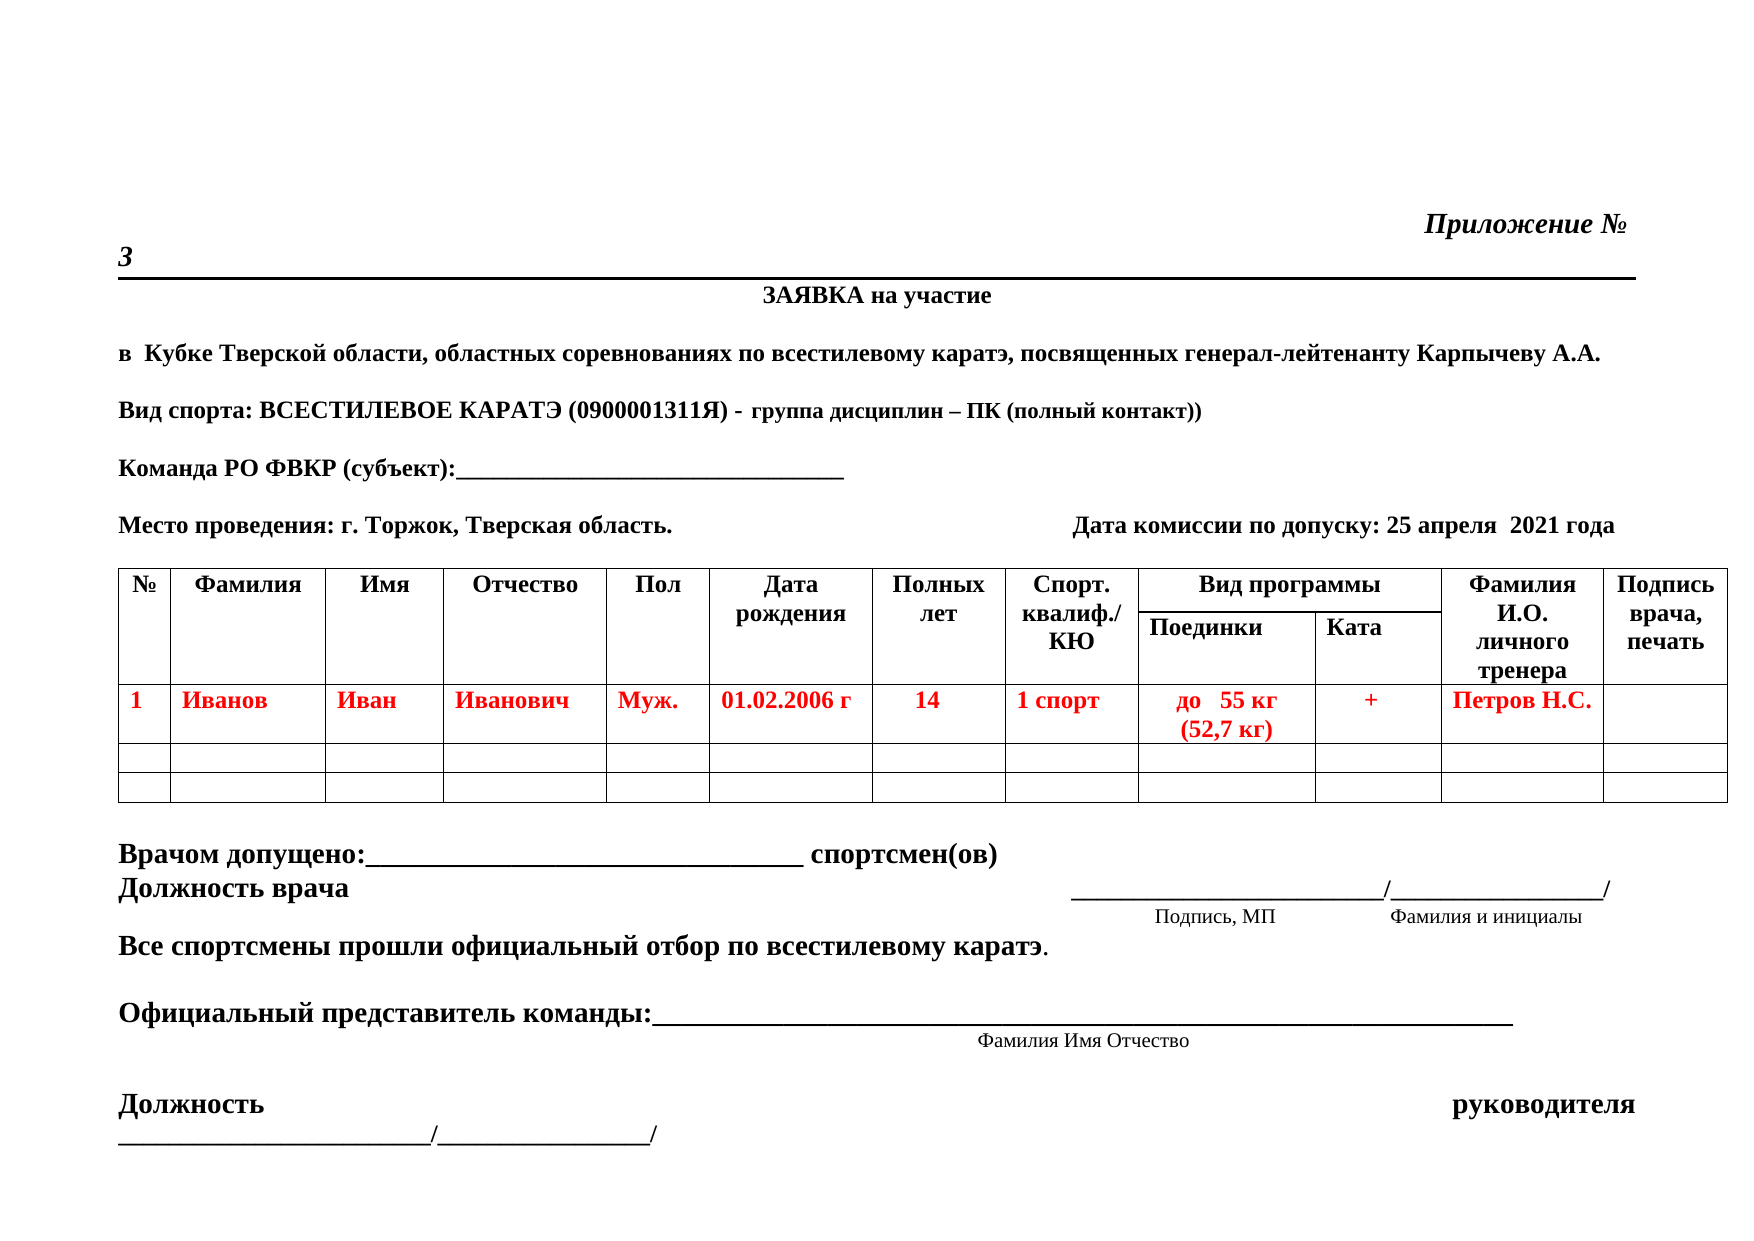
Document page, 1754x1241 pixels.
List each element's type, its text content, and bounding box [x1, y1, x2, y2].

table_cell [444, 744, 606, 772]
table_cell [171, 744, 325, 772]
table_cell Петров Н.С. [1442, 685, 1603, 742]
table_header Дата рождения [710, 569, 872, 684]
table_cell [1442, 773, 1603, 802]
table_cell 1 спорт [1006, 685, 1138, 742]
text Фамилия Имя Отчество [118, 1028, 1636, 1052]
text ЗАЯВКА на участие [118, 280, 1636, 309]
table_cell [1139, 773, 1315, 802]
table_cell [873, 773, 1005, 802]
table_cell [1604, 744, 1727, 772]
table_cell [607, 773, 709, 802]
text Должность руководителя _________________________/_________________/ [118, 1086, 1636, 1148]
text Все спортсмены прошли официальный отбор по всестилевому каратэ. [118, 928, 1636, 961]
table_cell [607, 744, 709, 772]
table_cell Иван [326, 685, 443, 742]
table_cell [1006, 744, 1138, 772]
table_header Полных лет [873, 569, 1005, 684]
text Место проведения: г. Торжок, Тверская область. Дата комиссии по допуску: 25 апреля 2021 года [118, 510, 1636, 539]
text Должность врача _________________________/_________________/ [118, 870, 1636, 904]
table_cell [119, 744, 170, 772]
table_cell [326, 744, 443, 772]
text Вид спорта: ВСЕСТИЛЕВОЕ КАРАТЭ (0900001311Я) - группа дисциплин – ПК (полный контакт)) [751, 395, 1636, 424]
table_cell [710, 773, 872, 802]
text Команда РО ФВКР (субъект):_______________________________ [118, 453, 1636, 482]
table_cell [710, 744, 872, 772]
table_cell [119, 773, 170, 802]
text в Кубке Тверской области, областных соревнованиях по всестилевому каратэ, посвященных генерал-лейтенанту Карпычеву А.А. [118, 338, 1636, 367]
table_cell [171, 773, 325, 802]
table_cell [326, 773, 443, 802]
table_cell Иванов [171, 685, 325, 742]
table_cell [1006, 773, 1138, 802]
table_cell 01.02.2006 г [710, 685, 872, 742]
text Врачом допущено:______________________________ спортсмен(ов) [118, 837, 1636, 870]
table_cell [1139, 744, 1315, 772]
table_header Отчество [444, 569, 606, 684]
table_cell 1 [119, 685, 170, 742]
table_cell [1604, 685, 1727, 742]
table_cell 14 [873, 685, 1005, 742]
table_header Пол [607, 569, 709, 684]
table_cell [444, 773, 606, 802]
text Вид спорта: ВСЕСТИЛЕВОЕ КАРАТЭ (0900001311Я) - группа дисциплин – ПК (полный контакт)) [118, 395, 743, 424]
table_cell [1316, 744, 1441, 772]
table_header Спорт. квалиф./ КЮ [1006, 569, 1138, 684]
table_cell [873, 744, 1005, 772]
table_cell Муж. [607, 685, 709, 742]
table_cell Ката [1316, 613, 1441, 684]
table_cell [1316, 773, 1441, 802]
table_header Имя [326, 569, 443, 684]
table_cell Иванович [444, 685, 606, 742]
table_header Фамилия И.О. личного тренера [1442, 569, 1603, 684]
text Официальный представитель команды:___________________________________________________________ [118, 995, 1636, 1028]
table_cell [1442, 744, 1603, 772]
table_cell + [1316, 685, 1441, 742]
text Подпись, МП Фамилия и инициалы [118, 904, 1636, 928]
table_header Вид программы [1139, 569, 1441, 611]
table_header № [119, 569, 170, 684]
table_cell до 55 кг (52,7 кг) [1139, 685, 1315, 742]
table_cell [1604, 773, 1727, 802]
table_header Подпись врача, печать [1604, 569, 1727, 684]
table_header Фамилия [171, 569, 325, 684]
text Приложение № 3 [118, 206, 1636, 277]
table_cell Поединки [1139, 613, 1315, 684]
